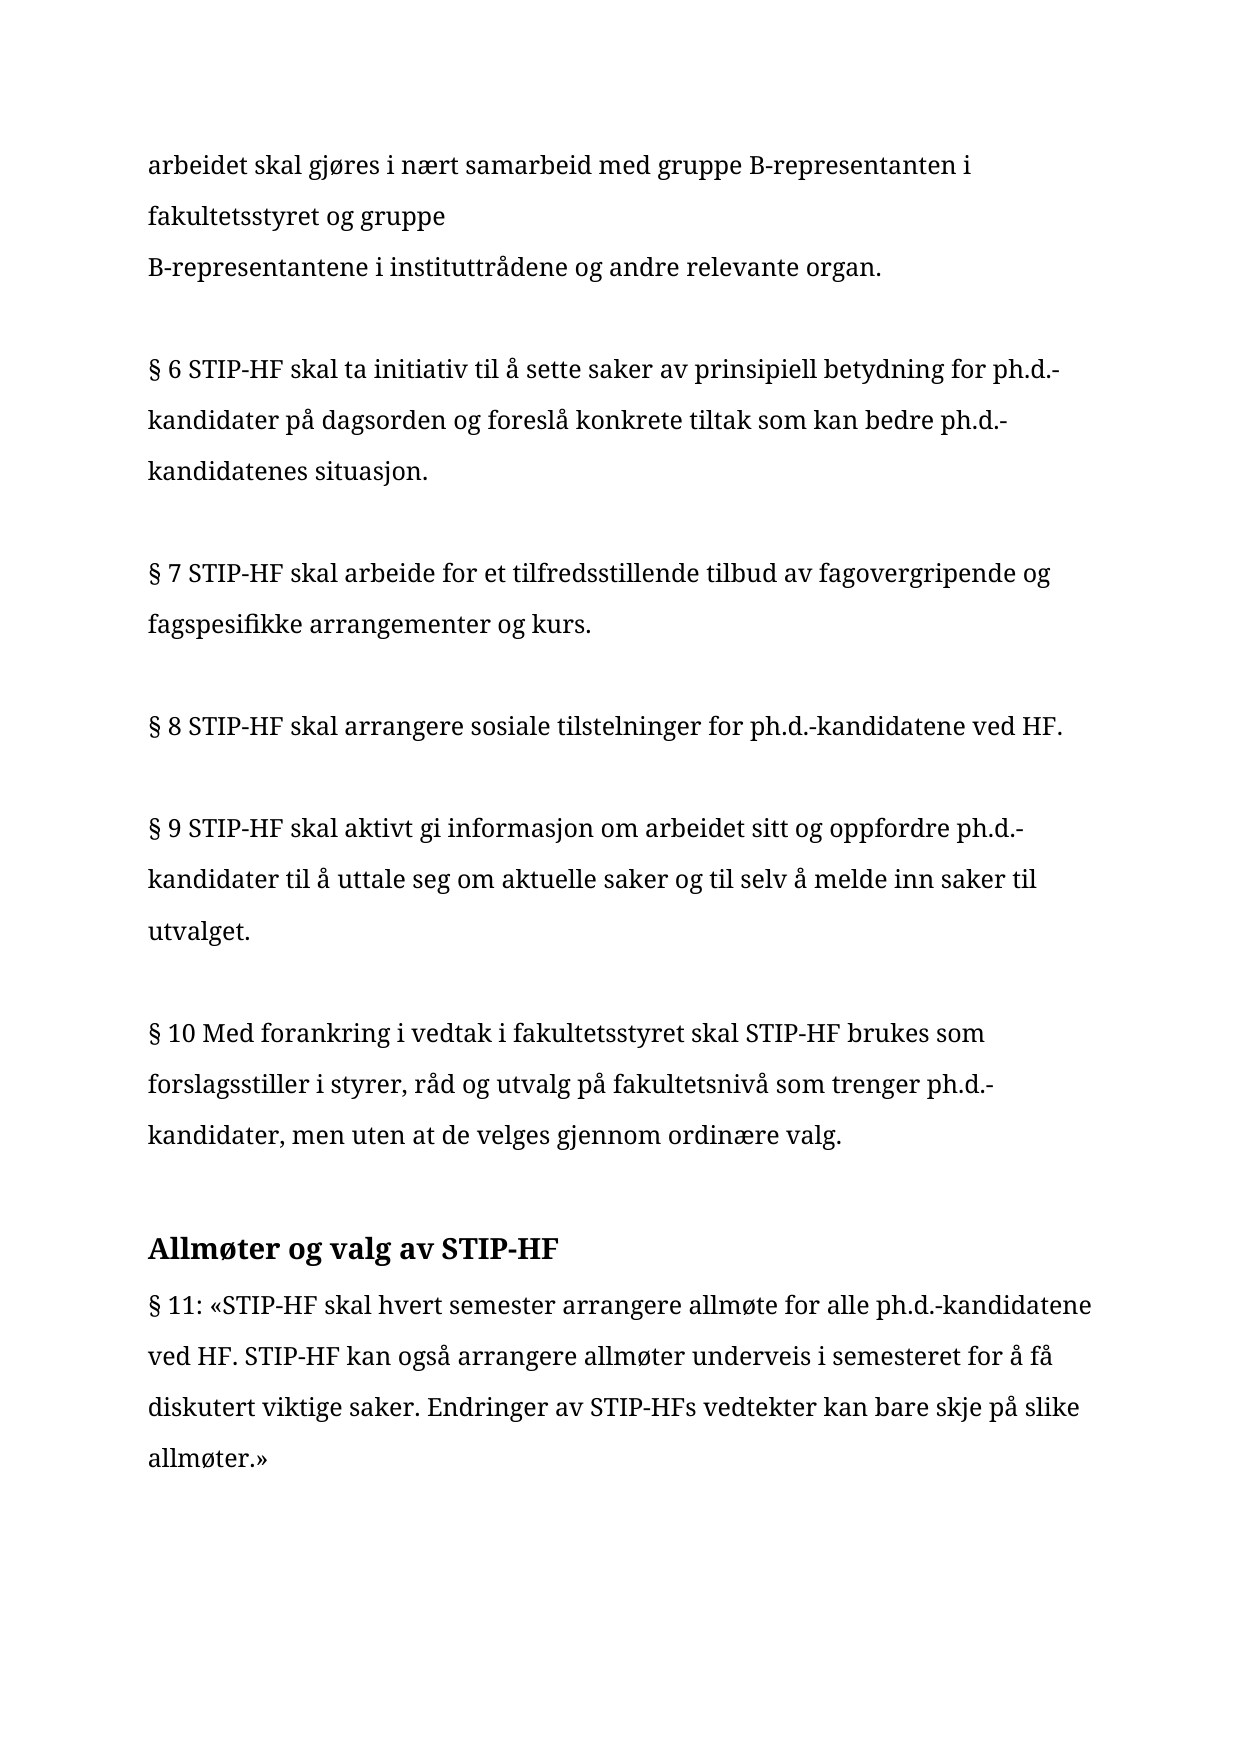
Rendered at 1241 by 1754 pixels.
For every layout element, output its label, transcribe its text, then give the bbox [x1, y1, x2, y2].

text § 7 STIP-HF skal arbeide for et tilfredsstillende tilbud av fagovergripende og fagspesifikke arrangementer og kurs. [148, 556, 1093, 641]
text § 8 STIP-HF skal arrangere sosiale tilstelninger for ph.d.-kandidatene ved HF. [148, 709, 1093, 743]
text B-representantene i instituttrådene og andre relevante organ. [148, 250, 1093, 284]
text arbeidet skal gjøres i nært samarbeid med gruppe B-representanten i fakultetsstyret og gruppe [148, 148, 1093, 233]
text Allmøter og valg av STIP-HF [148, 1228, 1093, 1268]
text § 11: «STIP-HF skal hvert semester arrangere allmøte for alle ph.d.-kandidatene ved HF. STIP-HF kan også arrangere allmøter underveis i semesteret for å få diskutert viktige saker. Endringer av STIP-HFs vedtekter kan bare skje på slike allmøter.» [148, 1287, 1093, 1474]
text § 10 Med forankring i vedtak i fakultetsstyret skal STIP-HF brukes som forslagsstiller i styrer, råd og utvalg på fakultetsnivå som trenger ph.d.-kandidater, men uten at de velges gjennom ordinære valg. [148, 1015, 1093, 1151]
text § 6 STIP-HF skal ta initiativ til å sette saker av prinsipiell betydning for ph.d.-kandidater på dagsorden og foreslå konkrete tiltak som kan bedre ph.d.-kandidatenes situasjon. [148, 352, 1093, 488]
text § 9 STIP-HF skal aktivt gi informasjon om arbeidet sitt og oppfordre ph.d.-kandidater til å uttale seg om aktuelle saker og til selv å melde inn saker til utvalget. [148, 811, 1093, 947]
